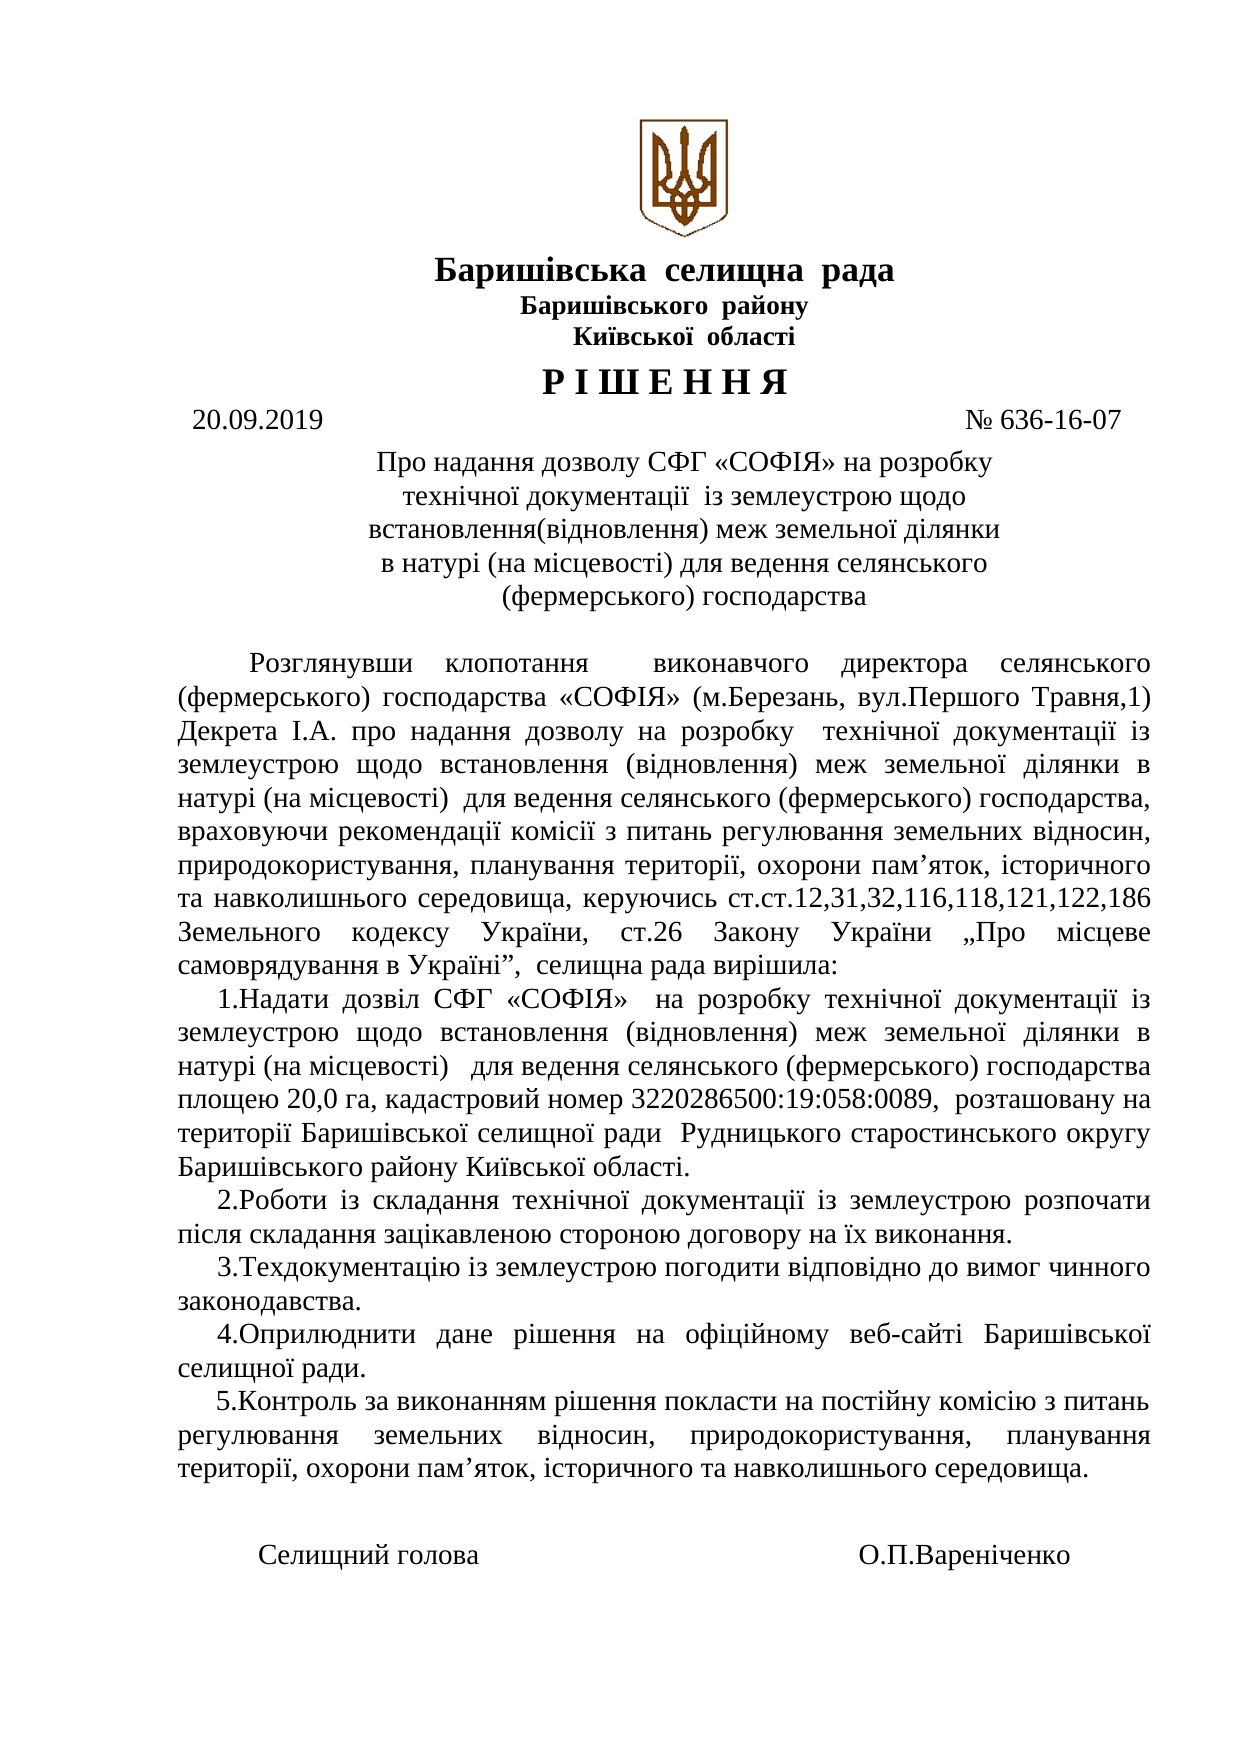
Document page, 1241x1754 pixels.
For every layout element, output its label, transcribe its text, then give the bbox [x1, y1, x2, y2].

text в натурі (на місцевості) для ведення селянського [177, 545, 1152, 578]
text Розглянувши клопотання виконавчого директора селянського (фермерського) господарства «СОФІЯ» (м.Березань, вул.Першого Травня,1) Декрета І.А. про надання дозволу на розробку технічної документації із землеустрою щодо встановлення (відновлення) меж земельної ділянки в натурі (на місцевості) для ведення селянського (фермерського) господарства, враховуючи рекомендації комісії з питань регулювання земельних відносин, природокористування, планування території, охорони пам’яток, історичного та навколишнього середовища, керуючись ст.ст.12,31,32,116,118,121,122,186 Земельного кодексу України, ст.26 Закону України „Про місцеве самоврядування в Україні”, селищна рада вирішила: [177, 646, 1152, 981]
text Київської області [177, 321, 1152, 352]
text Про надання дозволу СФГ «СОФІЯ» на розробку [177, 444, 1152, 478]
picture [631, 112, 737, 244]
text технічної документації із землеустрою щодо [177, 478, 1152, 511]
text 5.Контроль за виконанням рішення покласти на постійну комісію з питань регулювання земельних відносин, природокористування, планування території, охорони пам’яток, історичного та навколишнього середовища. [177, 1383, 1152, 1484]
text (фермерського) господарства [177, 578, 1152, 612]
text 3.Техдокументацію із землеустрою погодити відповідно до вимог чинного законодавства. [177, 1249, 1152, 1316]
text 2.Роботи із складання технічної документації із землеустрою розпочати після складання зацікавленою стороною договору на їх виконання. [177, 1182, 1152, 1249]
text 1.Надати дозвіл СФГ «СОФІЯ» на розробку технічної документації із землеустрою щодо встановлення (відновлення) меж земельної ділянки в натурі (на місцевості) для ведення селянського (фермерського) господарства площею 20,0 га, кадастровий номер 3220286500:19:058:0089, розташовану на території Баришівської селищної ради Рудницького старостинського округу Баришівського району Київської області. [177, 981, 1152, 1182]
text Селищний голова О.П.Вареніченко [177, 1537, 1152, 1570]
text 4.Оприлюднити дане рішення на офіційному веб-сайті Баришівської селищної ради. [177, 1316, 1152, 1383]
subtitle Баришівського району [177, 289, 1152, 321]
subtitle Р І Ш Е Н Н Я [177, 359, 1152, 402]
text встановлення(відновлення) меж земельної ділянки [177, 511, 1152, 545]
subtitle Баришівська селищна рада [177, 248, 1152, 289]
text 20.09.2019 № 636-16-07 [177, 402, 1152, 436]
